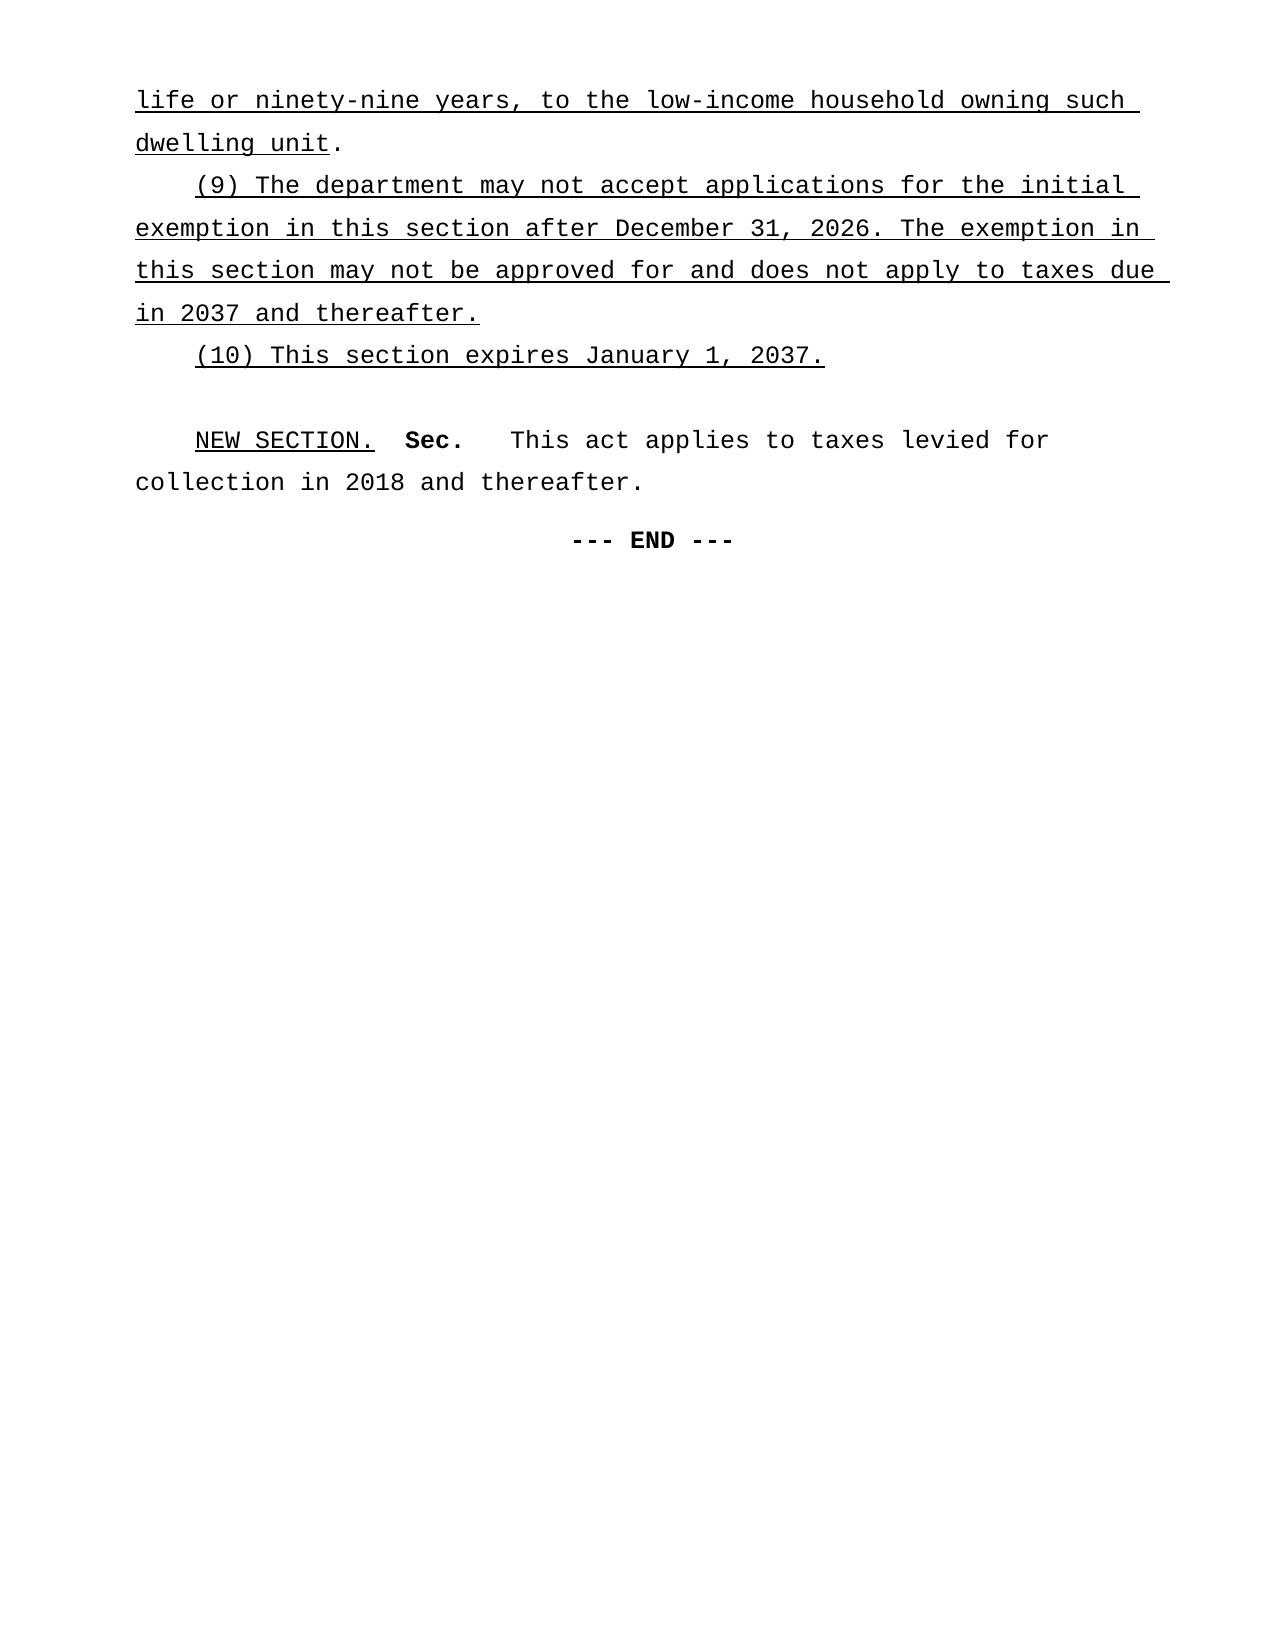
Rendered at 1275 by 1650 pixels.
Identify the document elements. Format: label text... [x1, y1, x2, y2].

text (10) This section expires January 1, 2037. [135, 330, 1170, 372]
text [135, 75, 1170, 160]
text --- END --- [135, 527, 1170, 556]
text (9) The department may not accept applications for the initial exemption in this section after December 31, 2026. The exemption in this section may not be approved for and does not apply to taxes due in 2037 and thereafter. [135, 160, 1170, 281]
text NEW SECTION. Sec. This act applies to taxes levied for collection in 2018 and thereafter. [135, 414, 1170, 499]
text (9) The department may not accept applications for the initial exemption in this section after December 31, 2026. The exemption in this section may not be approved for and does not apply to taxes due in 2037 and thereafter. [135, 283, 1170, 330]
